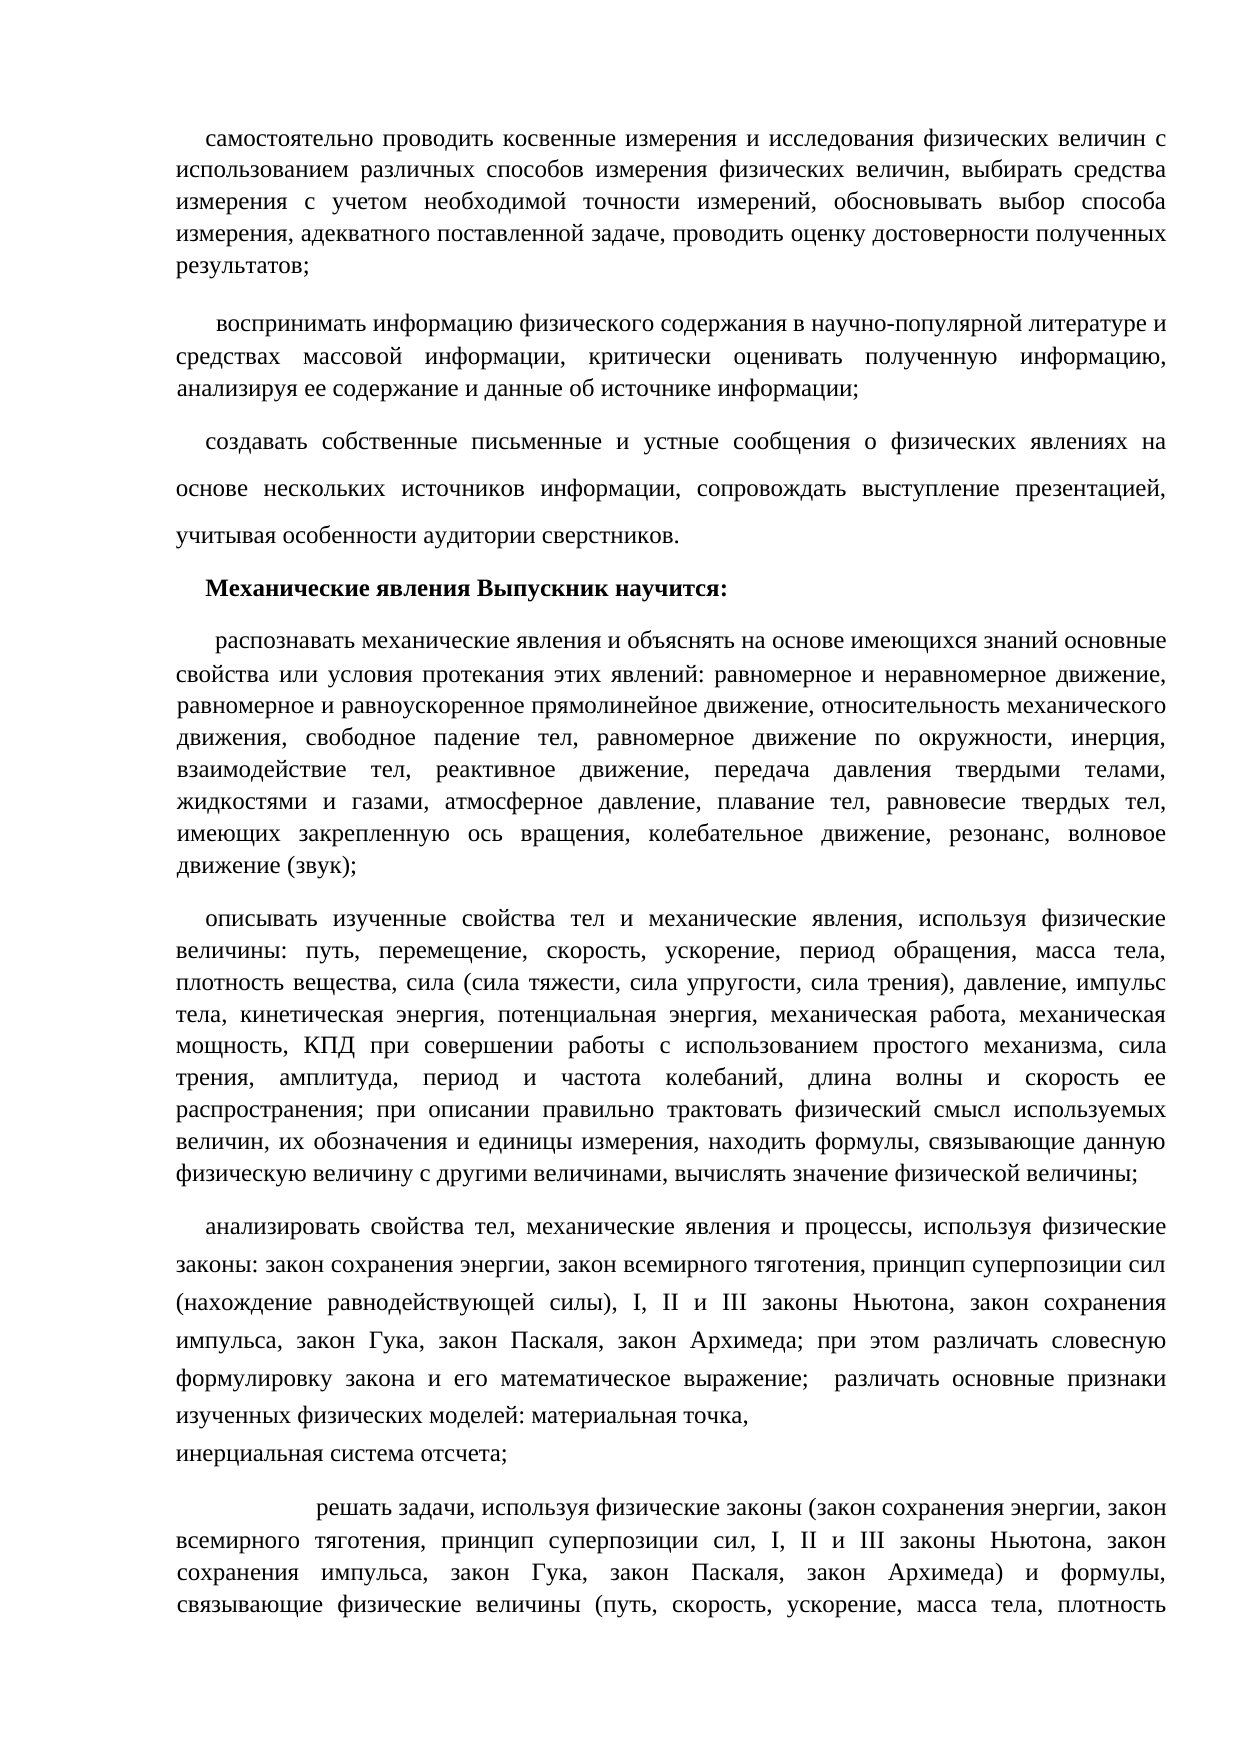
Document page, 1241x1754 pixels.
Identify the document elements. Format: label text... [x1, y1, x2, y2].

text Механические явления Выпускник научится: [176, 573, 1167, 601]
text распознавать механические явления и объяснять на основе имеющихся знаний основные [177, 626, 1167, 654]
text создавать собственные письменные и устные сообщения о физических явлениях на основе нескольких источников информации, сопровождать выступление презентацией, учитывая особенности аудитории сверстников. [176, 426, 1167, 548]
text самостоятельно проводить косвенные измерения и исследования физических величин с использованием различных способов измерения физических величин, выбирать средства измерения с учетом необходимой точности измерений, обосновывать выбор способа измерения, адекватного поставленной задаче, проводить оценку достоверности полученных результатов; [176, 123, 1167, 279]
text описывать изученные свойства тел и механические явления, используя физические величины: путь, перемещение, скорость, ускорение, период обращения, масса тела, плотность вещества, сила (сила тяжести, сила упругости, сила трения), давление, импульс тела, кинетическая энергия, потенциальная энергия, механическая работа, механическая мощность, КПД при совершении работы с использованием простого механизма, сила трения, амплитуда, период и частота колебаний, длина волны и скорость ее распространения; при описании правильно трактовать физический смысл используемых величин, их обозначения и единицы измерения, находить формулы, связывающие данную физическую величину с другими величинами, вычислять значение физической величины; [176, 903, 1167, 1187]
text решать задачи, используя физические законы (закон сохранения энергии, закон [177, 1492, 1167, 1521]
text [176, 1525, 1167, 1618]
text средствах массовой информации, критически оценивать полученную информацию, анализируя ее содержание и данные об источнике информации; [176, 341, 1167, 402]
text анализировать свойства тел, механические явления и процессы, используя физические законы: закон сохранения энергии, закон всемирного тяготения, принцип суперпозиции сил (нахождение равнодействующей силы), I, II и III законы Ньютона, закон сохранения импульса, закон Гука, закон Паскаля, закон Архимеда; при этом различать словесную формулировку закона и его математическое выражение; различать основные признаки изученных физических моделей: материальная точка, [176, 1211, 1167, 1429]
text инерциальная система отсчета; [176, 1438, 1167, 1467]
text свойства или условия протекания этих явлений: равномерное и неравномерное движение, равномерное и равноускоренное прямолинейное движение, относительность механического движения, свободное падение тел, равномерное движение по окружности, инерция, взаимодействие тел, реактивное движение, передача давления твердыми телами, жидкостями и газами, атмосферное давление, плавание тел, равновесие твердых тел, имеющих закрепленную ось вращения, колебательное движение, резонанс, волновое движение (звук); [176, 659, 1167, 879]
text воспринимать информацию физического содержания в научно-популярной литературе и [177, 308, 1167, 337]
